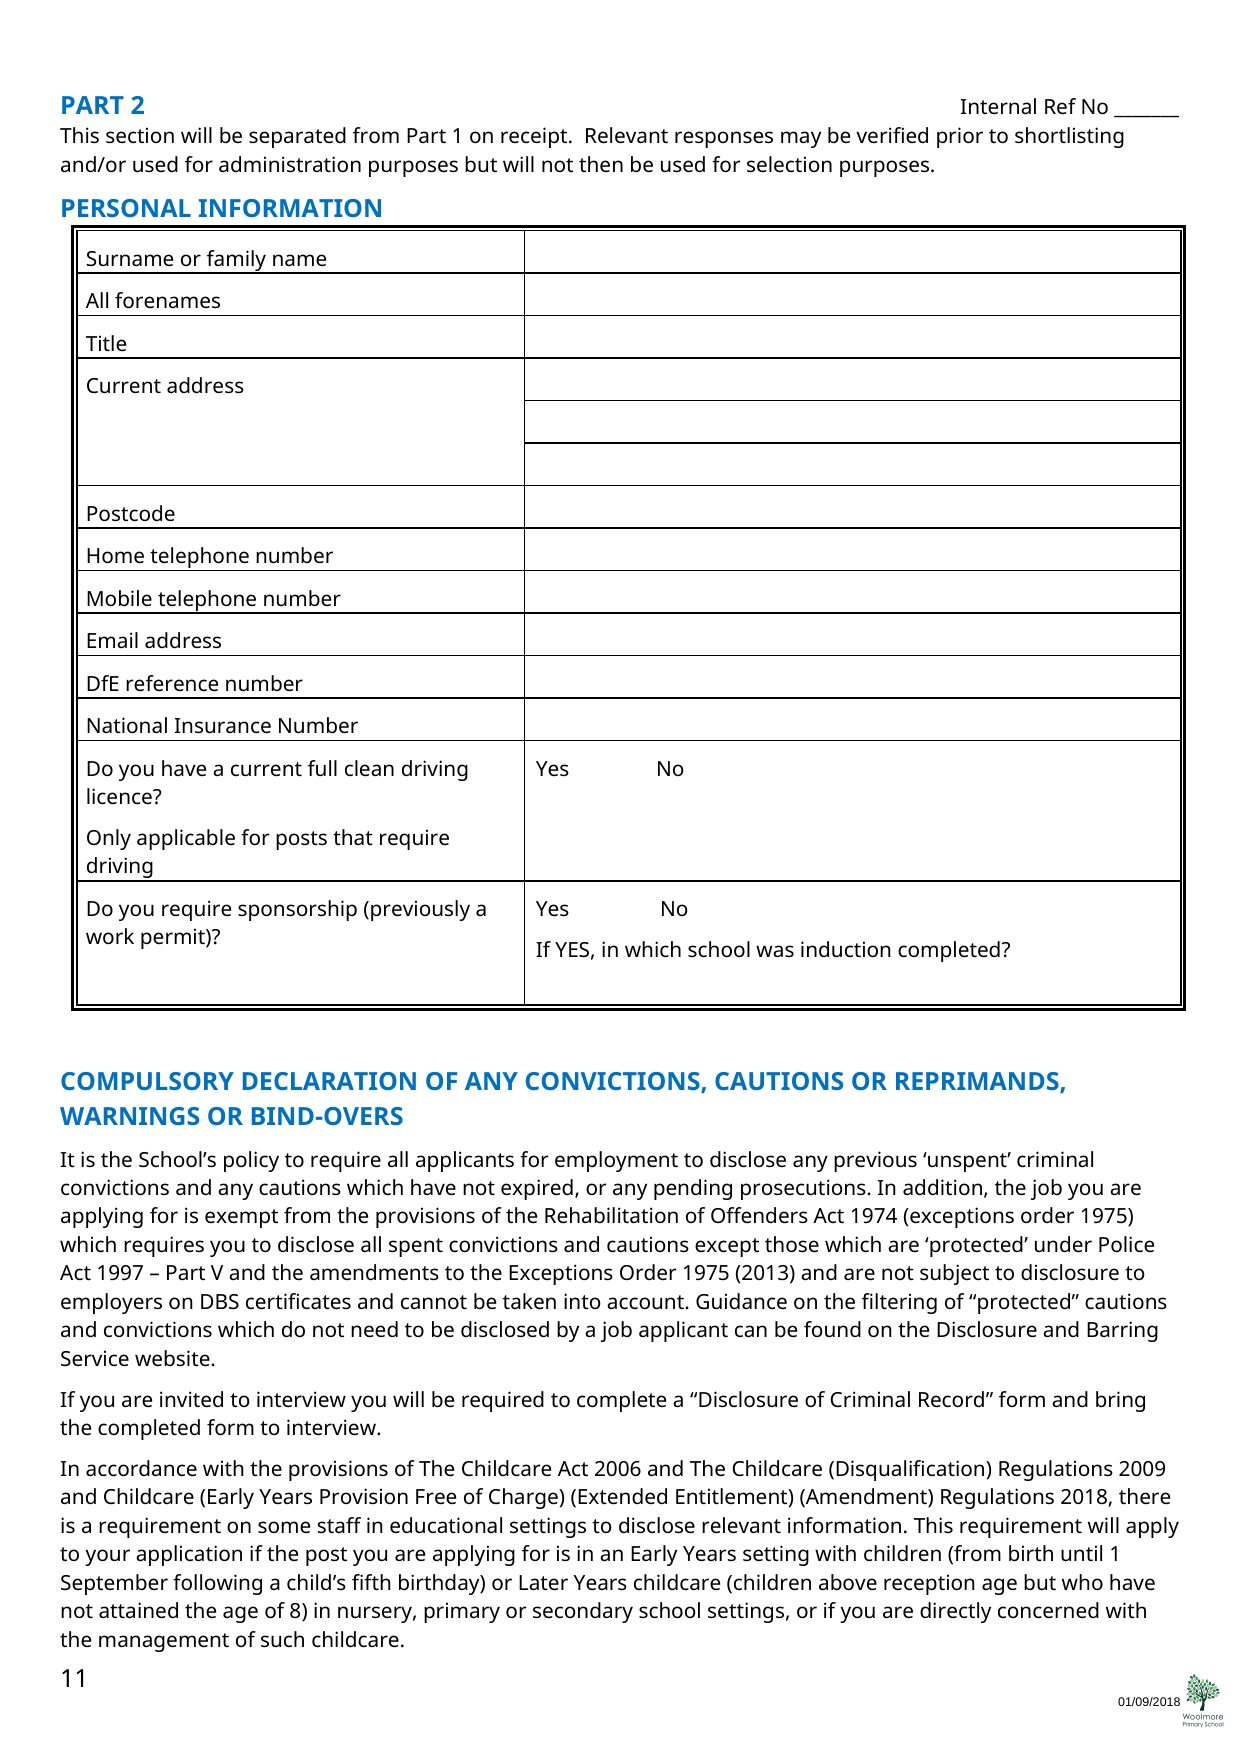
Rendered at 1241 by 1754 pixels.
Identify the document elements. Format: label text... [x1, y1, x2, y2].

table_cell [525, 274, 1180, 315]
table_cell National Insurance Number [78, 699, 524, 740]
table_cell Home telephone number [78, 529, 524, 570]
table_cell [525, 486, 1180, 527]
table_cell Current address [78, 359, 524, 485]
table_cell Yes No [525, 741, 1180, 880]
text COMPULSORY DECLARATION OF ANY CONVICTIONS, CAUTIONS OR REPRIMANDS, WARNINGS OR BIND-OVERS [60, 1064, 1180, 1132]
table_cell Do you require sponsorship (previously a work permit)? [78, 882, 524, 1004]
table_cell [525, 401, 1180, 442]
table_cell [525, 699, 1180, 740]
table_cell Postcode [78, 486, 524, 527]
text If you are invited to interview you will be required to complete a “Disclosure of Criminal Record” form and bring the completed form to interview. [60, 1385, 1180, 1442]
table_cell All forenames [78, 274, 524, 315]
table_cell [525, 529, 1180, 570]
text It is the School’s policy to require all applicants for employment to disclose any previous ‘unspent’ criminal convictions and any cautions which have not expired, or any pending prosecutions. In addition, the job you are applying for is exempt from the provisions of the Rehabilitation of Offenders Act 1974 (exceptions order 1975) which requires you to disclose all spent convictions and cautions except those which are ‘protected’ under Police Act 1997 – Part V and the amendments to the Exceptions Order 1975 (2013) and are not subject to disclosure to employers on DBS certificates and cannot be taken into account. Guidance on the filtering of “protected” cautions and convictions which do not need to be disclosed by a job applicant can be found on the Disclosure and Barring Service website. [60, 1145, 1180, 1372]
table_cell [525, 656, 1180, 697]
table_cell [525, 444, 1180, 485]
table_cell DfE reference number [78, 656, 524, 697]
text PERSONAL INFORMATION [60, 191, 1180, 225]
table_header Surname or family name [78, 231, 524, 272]
table_header [525, 231, 1180, 272]
text PART 2 Internal Ref No _______ This section will be separated from Part 1 on receipt. Relevant responses may be verified prior to shortlisting and/or used for administration purposes but will not then be used for selection purposes. [60, 87, 1180, 178]
table_cell Title [78, 316, 524, 357]
table_cell Do you have a current full clean driving licence? Only applicable for posts that require driving [78, 741, 524, 880]
table_cell Email address [78, 614, 524, 655]
table_cell [525, 316, 1180, 357]
table_cell Mobile telephone number [78, 571, 524, 612]
table_cell [525, 571, 1180, 612]
table_cell Yes No If YES, in which school was induction completed? [525, 882, 1180, 1004]
table_cell [525, 614, 1180, 655]
table_cell [525, 359, 1180, 400]
text In accordance with the provisions of The Childcare Act 2006 and The Childcare (Disqualification) Regulations 2009 and Childcare (Early Years Provision Free of Charge) (Extended Entitlement) (Amendment) Regulations 2018, there is a requirement on some staff in educational settings to disclose relevant information. This requirement will apply to your application if the post you are applying for is in an Early Years setting with children (from birth until 1 September following a child’s fifth birthday) or Later Years childcare (children above reception age but who have not attained the age of 8) in nursery, primary or secondary school settings, or if you are directly concerned with the management of such childcare. [60, 1454, 1180, 1653]
